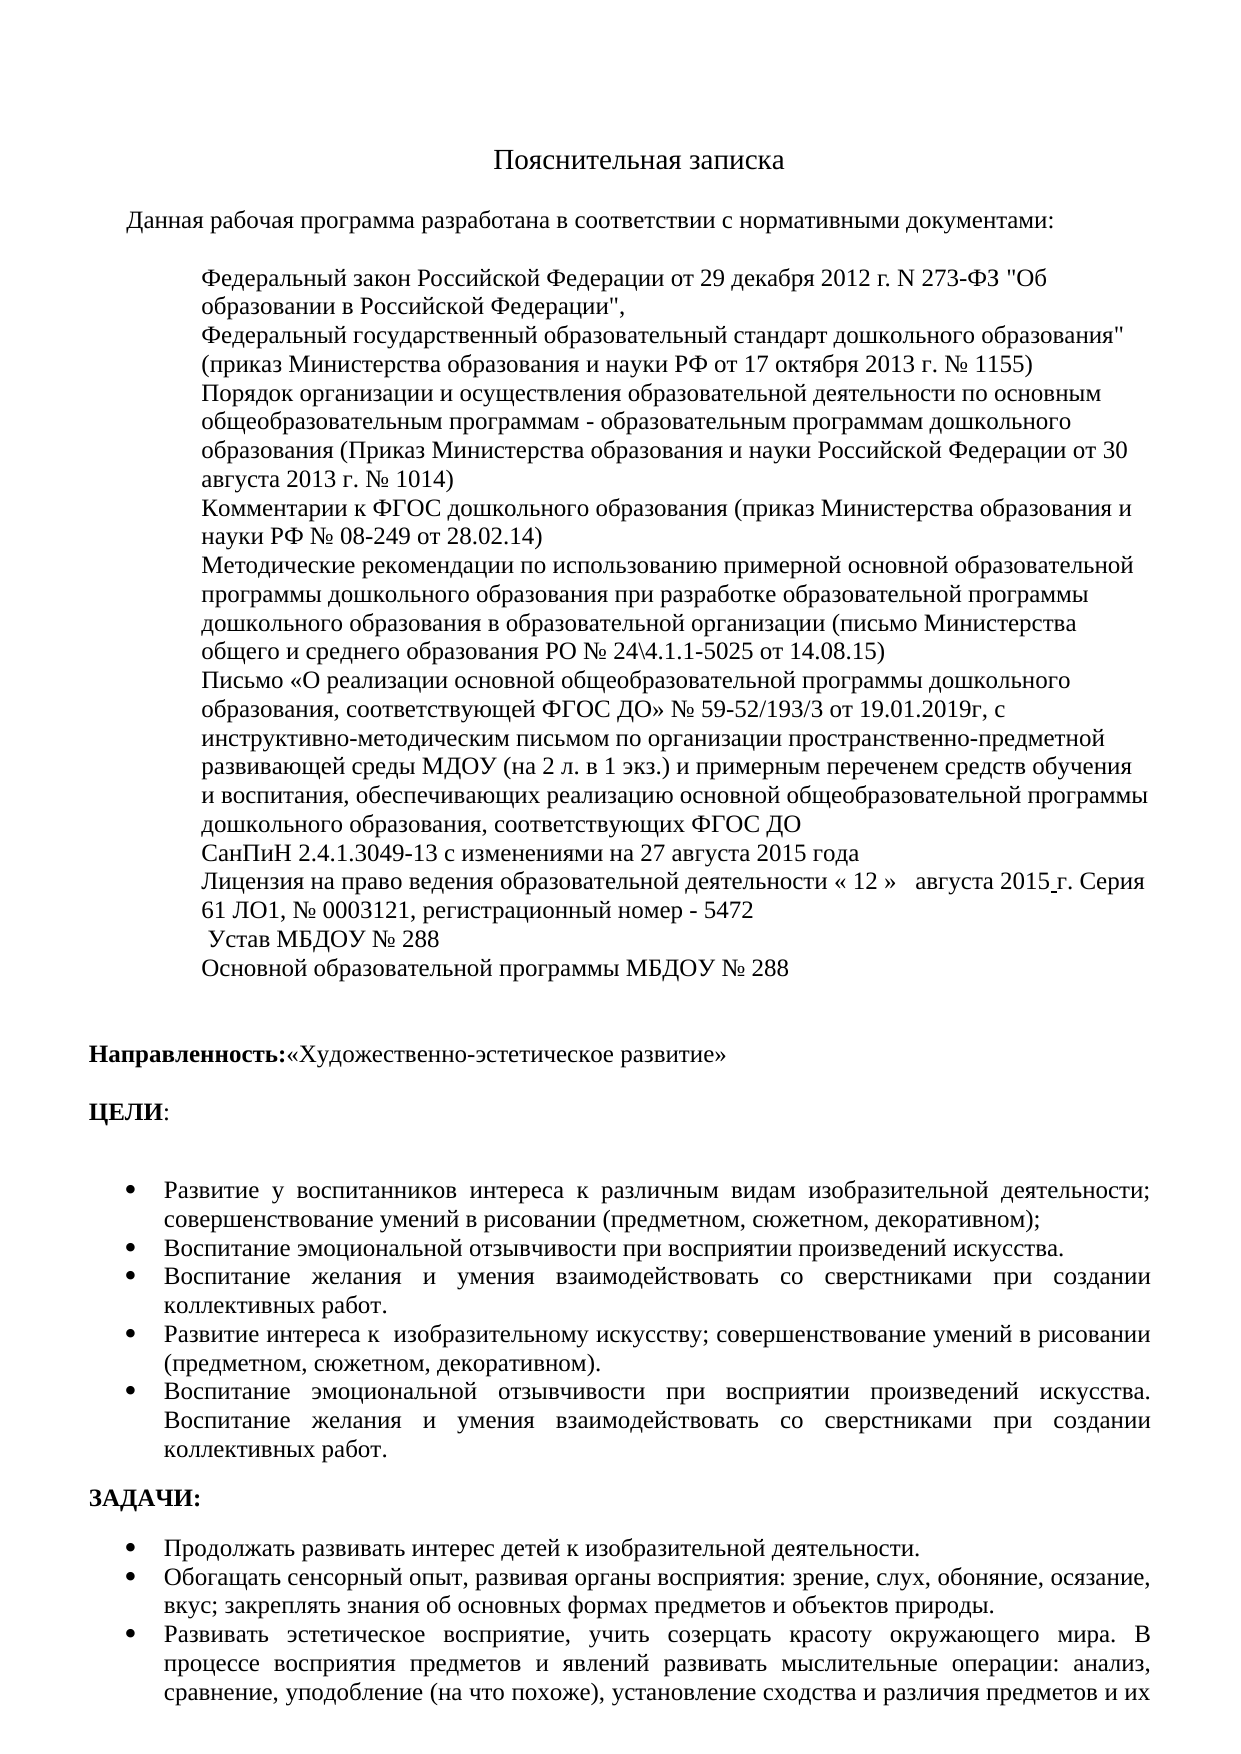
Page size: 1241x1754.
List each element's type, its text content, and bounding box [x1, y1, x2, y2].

list Развитие интереса к изобразительному искусству; совершенствование умений в рисовании (предметном, сюжетном, декоративном). [126, 1319, 1152, 1376]
text Направленность:«Художественно-эстетическое развитие» [89, 1039, 1152, 1068]
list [126, 1619, 1152, 1706]
list Порядок организации и осуществления образовательной деятельности по основным общеобразовательным программам - образовательным программам дошкольного образования (Приказ Министерства образования и науки Российской Федерации от 30 августа . № 1014) [201, 378, 1152, 493]
list Письмо «О реализации основной общеобразовательной программы дошкольного образования, соответствующей ФГОС ДО» № 59-52/193/3 от 19.01.2019г, с инструктивно-методическим письмом по организации пространственно-предметной развивающей среды МДОУ (на 2 л. в 1 экз.) и примерным переченем средств обучения и воспитания, обеспечивающих реализацию основной общеобразовательной программы дошкольного образования, соответствующих ФГОС ДО [201, 665, 1152, 838]
list Обогащать сенсорный опыт, развивая органы восприятия: зрение, слух, обоняние, осязание, вкус; закреплять знания об основных формах предметов и объектов природы. [126, 1562, 1152, 1619]
list Воспитание эмоциональной отзывчивости при восприятии произведений искусства. Воспитание желания и умения взаимодействовать со сверстниками при создании коллективных работ. [126, 1376, 1152, 1463]
list Основной образовательной программы МБДОУ № 288 [201, 953, 1152, 981]
list Устав МБДОУ № 288 [201, 924, 1152, 953]
list Воспитание эмоциональной отзывчивости при восприятии произведений искусства. [126, 1233, 1152, 1261]
text Данная рабочая программа разработана в соответствии с нормативными документами: [89, 205, 1152, 233]
list Федеральный закон Российской Федерации от 29 декабря 2012 г. N 273-ФЗ "Об образовании в Российской Федерации", [201, 263, 1152, 320]
list Методические рекомендации по использованию примерной основной образовательной программы дошкольного образования при разработке образовательной программы дошкольного образования в образовательной организации (письмо Министерства общего и среднего образования РО № 24\4.1.1-5025 от 14.08.15) [201, 550, 1152, 665]
list СанПиН 2.4.1.3049-13 с изменениями на 27 августа 2015 года [201, 838, 1152, 866]
list Федеральный государственный образовательный стандарт дошкольного образования" (приказ Министерства образования и науки РФ от 17 октября 2013 г. № 1155) [201, 320, 1152, 378]
list Развитие у воспитанников интереса к различным видам изобразительной деятельности; совершенствование умений в рисовании (предметном, сюжетном, декоративном); [126, 1175, 1152, 1233]
list Продолжать развивать интерес детей к изобразительной деятельности. [126, 1533, 1152, 1562]
list Лицензия на право ведения образовательной деятельности « 12 » августа 2015 г. Серия 61 ЛО1, № 0003121, регистрационный номер - 5472 [201, 866, 1152, 924]
text ЦЕЛИ: [89, 1097, 1152, 1126]
list Воспитание желания и умения взаимодействовать со сверстниками при создании коллективных работ. [126, 1261, 1152, 1319]
list Комментарии к ФГОС дошкольного образования (приказ Министерства образования и науки РФ № 08-249 от 28.02.14) [201, 493, 1152, 550]
text Пояснительная записка [89, 142, 1152, 176]
text ЗАДАЧИ: [89, 1483, 1152, 1512]
